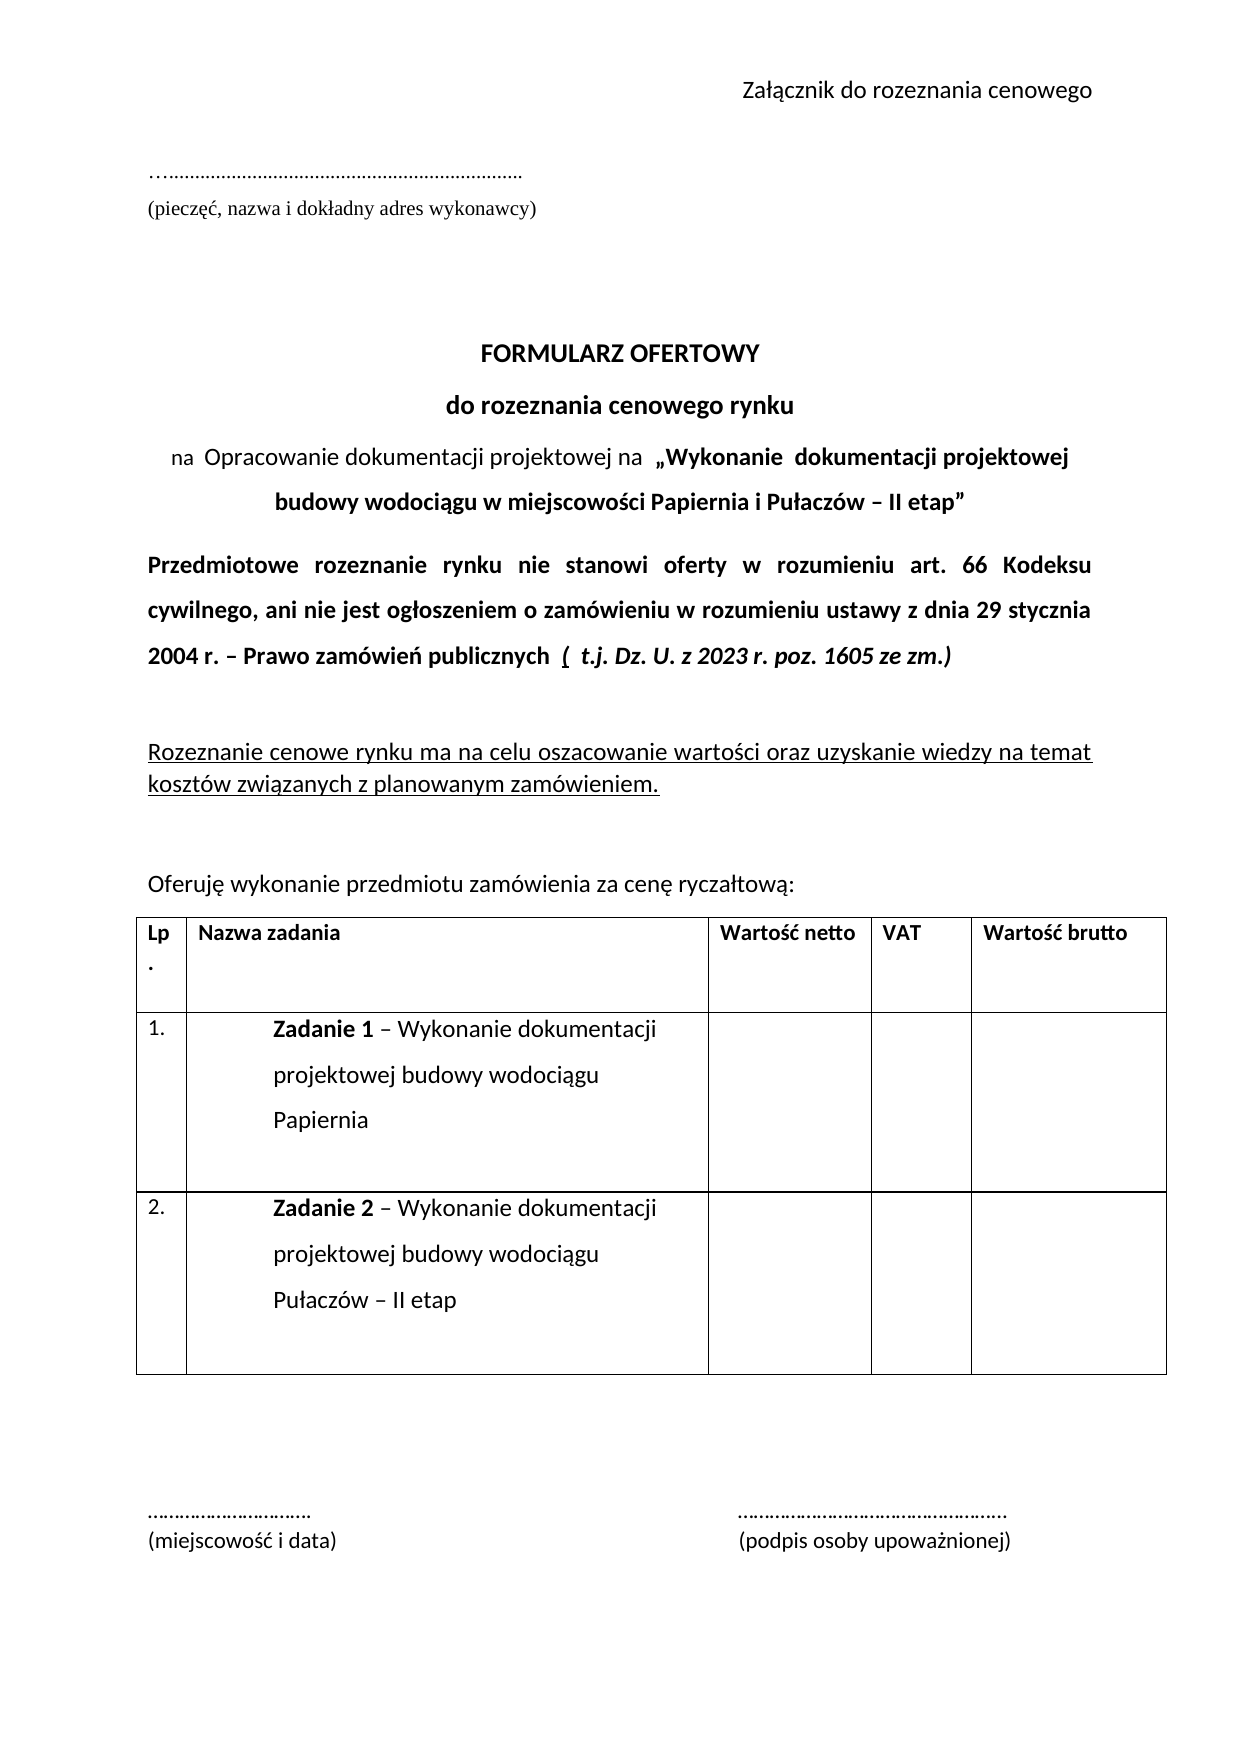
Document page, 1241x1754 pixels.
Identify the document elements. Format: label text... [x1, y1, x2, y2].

text FORMULARZ OFERTOWY [148, 336, 1093, 369]
table_cell 1. [137, 1013, 186, 1191]
table_cell Zadanie 1 – Wykonanie dokumentacji projektowej budowy wodociągu Papiernia [187, 1013, 708, 1191]
table_header Nazwa zadania [187, 918, 708, 1012]
text do rozeznania cenowego rynku [148, 388, 1093, 421]
text Oferuję wykonanie przedmiotu zamówienia za cenę ryczałtową: [148, 868, 1093, 898]
text Rozeznanie cenowe rynku ma na celu oszacowanie wartości oraz uzyskanie wiedzy na temat kosztów związanych z planowanym zamówieniem. [148, 736, 1093, 762]
table_cell [972, 1013, 1166, 1191]
text Załącznik do rozeznania cenowego [148, 74, 1093, 104]
table_cell Zadanie 2 – Wykonanie dokumentacji projektowej budowy wodociągu Pułaczów – II etap [187, 1193, 708, 1374]
table_header Lp. [137, 918, 186, 1012]
table_header Wartość brutto [972, 918, 1166, 1012]
table_cell [872, 1193, 971, 1374]
text na Opracowanie dokumentacji projektowej na „Wykonanie dokumentacji projektowej budowy wodociągu w miejscowości Papiernia i Pułaczów – II etap” [148, 441, 1093, 517]
text (miejscowość i data) (podpis osoby upoważnionej) [148, 1526, 1093, 1554]
table_cell [709, 1013, 871, 1191]
text (pieczęć, nazwa i dokładny adres wykonawcy) [148, 196, 1093, 219]
table_cell [872, 1013, 971, 1191]
table_cell [709, 1193, 871, 1374]
text ….................................................................... [148, 159, 1093, 183]
table_cell [972, 1193, 1166, 1374]
text …………………………. …………………………………………... [148, 1496, 1093, 1524]
table_header Wartość netto [709, 918, 871, 1012]
text Przedmiotowe rozeznanie rynku nie stanowi oferty w rozumieniu art. 66 Kodeksu cywilnego, ani nie jest ogłoszeniem o zamówieniu w rozumieniu ustawy z dnia 29 stycznia 2004 r. – Prawo zamówień publicznych ( t.j. Dz. U. z 2023 r. poz. 1605 ze zm.) [148, 549, 1093, 671]
table_cell 2. [137, 1193, 186, 1374]
table_header VAT [872, 918, 971, 1012]
text Rozeznanie cenowe rynku ma na celu oszacowanie wartości oraz uzyskanie wiedzy na temat kosztów związanych z planowanym zamówieniem. [148, 763, 1093, 799]
